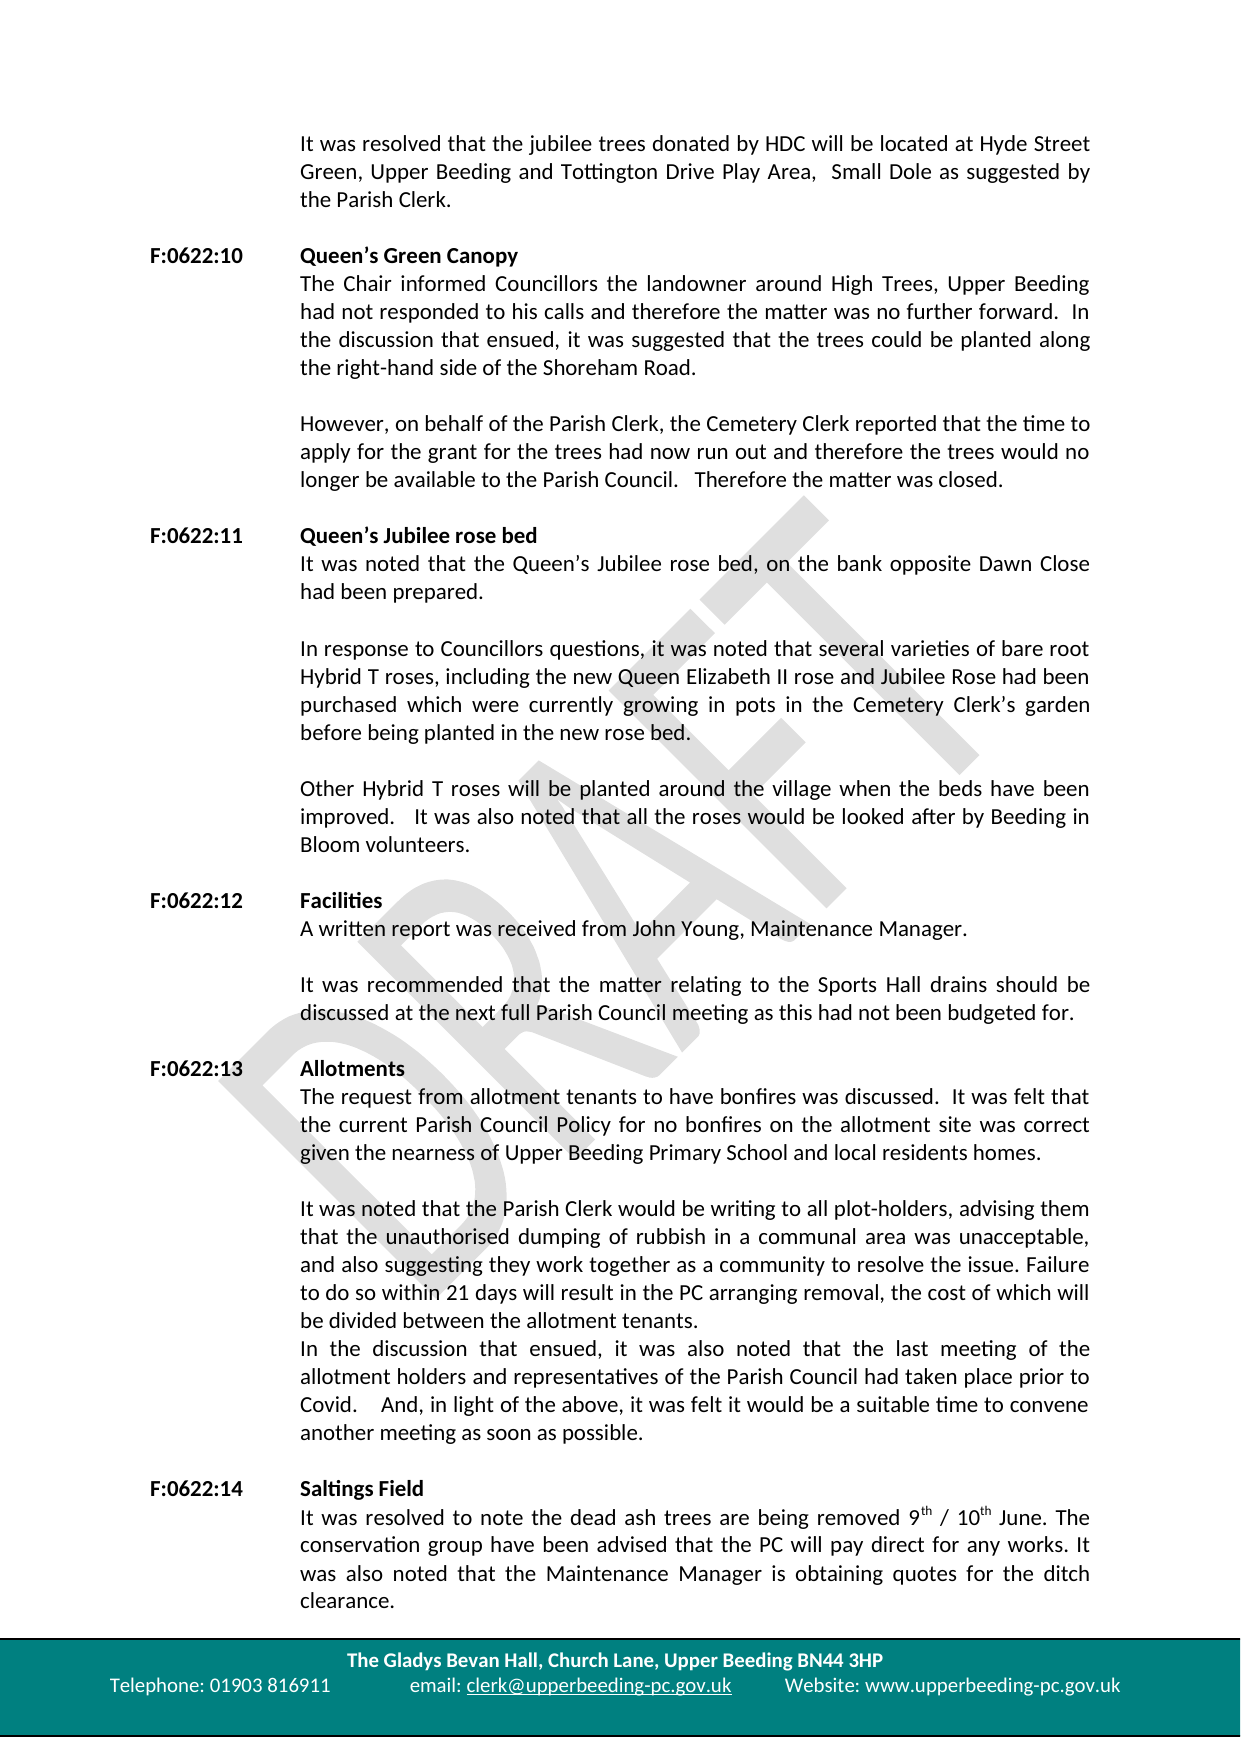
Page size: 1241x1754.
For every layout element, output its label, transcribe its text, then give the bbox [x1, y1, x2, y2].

text The Chair informed Councillors the landowner around High Trees, Upper Beeding had not responded to his calls and therefore the matter was no further forward. In the discussion that ensued, it was suggested that the trees could be planted along the right-hand side of the Shoreham Road. [150, 269, 1090, 381]
text It was resolved to note the dead ash trees are being removed 9th / 10th June. The conservation group have been advised that the PC will pay direct for any works. It was also noted that the Maintenance Manager is obtaining quotes for the ditch clearance. [150, 1503, 1090, 1615]
text F:0622:10 Queen’s Green Canopy [150, 241, 1090, 269]
text Other Hybrid T roses will be planted around the village when the beds have been improved. It was also noted that all the roses would be looked after by Beeding in Bloom volunteers. [300, 774, 1090, 858]
text It was noted that the Parish Clerk would be writing to all plot-holders, advising them that the unauthorised dumping of rubbish in a communal area was unacceptable, and also suggesting they work together as a community to resolve the issue. Failure to do so within 21 days will result in the PC arranging removal, the cost of which will be divided between the allotment tenants. [300, 1194, 1090, 1334]
text A written report was received from John Young, Maintenance Manager. [300, 914, 1090, 942]
text In response to Councillors questions, it was noted that several varieties of bare root Hybrid T roses, including the new Queen Elizabeth II rose and Jubilee Rose had been purchased which were currently growing in pots in the Cemetery Clerk’s garden before being planted in the new rose bed. [150, 634, 1090, 746]
text It was recommended that the matter relating to the Sports Hall drains should be discussed at the next full Parish Council meeting as this had not been budgeted for. [300, 970, 1090, 1026]
text F:0622:12 Facilities [150, 886, 1090, 914]
text In the discussion that ensued, it was also noted that the last meeting of the allotment holders and representatives of the Parish Council had taken place prior to Covid. And, in light of the above, it was felt it would be a suitable time to convene another meeting as soon as possible. [300, 1334, 1090, 1447]
text It was noted that the Queen’s Jubilee rose bed, on the bank opposite Dawn Close had been prepared. [150, 549, 1090, 605]
text The request from allotment tenants to have bonfires was discussed. It was felt that the current Parish Council Policy for no bonfires on the allotment site was correct given the nearness of Upper Beeding Primary School and local residents homes. [300, 1082, 1090, 1166]
text F:0622:13 Allotments [150, 1054, 1090, 1082]
text F:0622:14 Saltings Field [150, 1474, 1090, 1503]
text It was resolved that the jubilee trees donated by HDC will be located at Hyde Street Green, Upper Beeding and Tottington Drive Play Area, Small Dole as suggested by the Parish Clerk. [150, 129, 1090, 213]
text F:0622:11 Queen’s Jubilee rose bed [150, 521, 1090, 549]
text However, on behalf of the Parish Clerk, the Cemetery Clerk reported that the time to apply for the grant for the trees had now run out and therefore the trees would no longer be available to the Parish Council. Therefore the matter was closed. [300, 409, 1090, 493]
